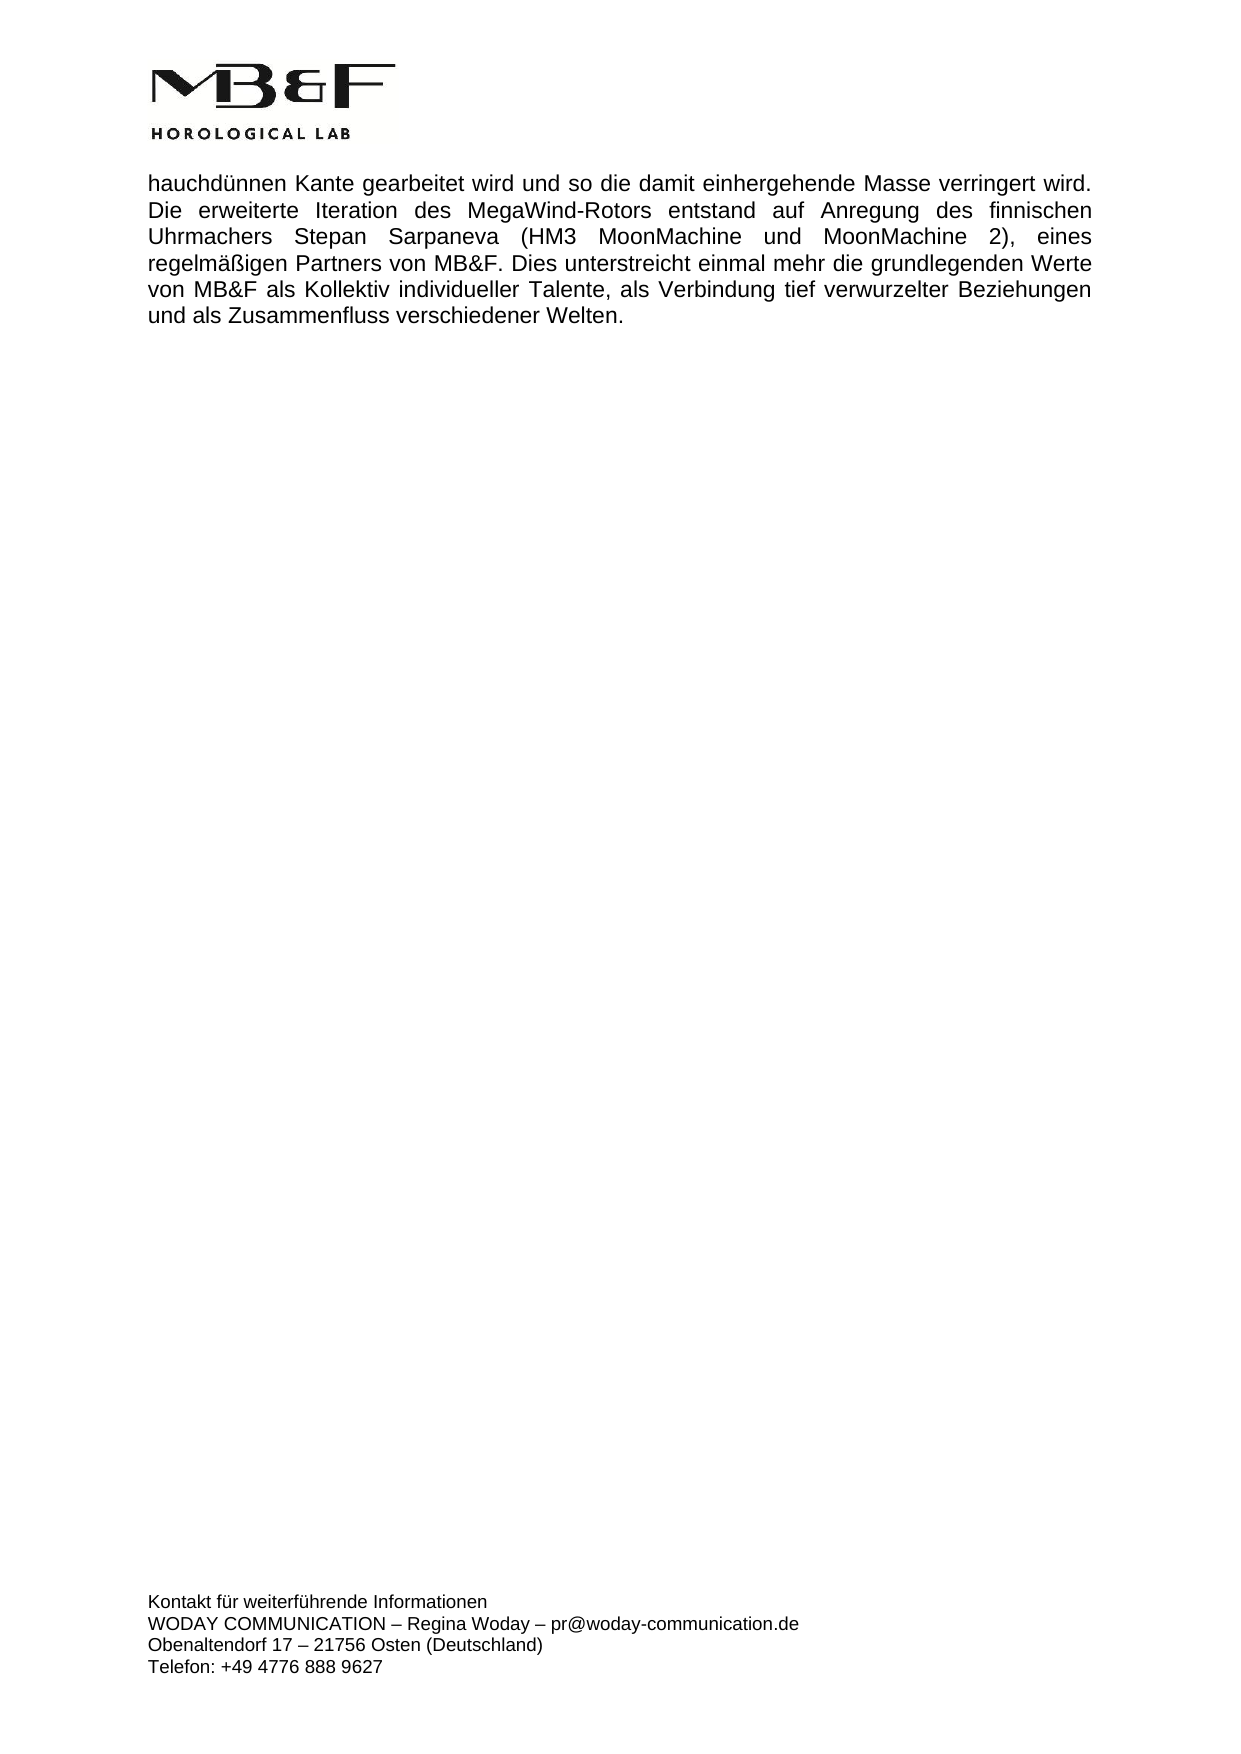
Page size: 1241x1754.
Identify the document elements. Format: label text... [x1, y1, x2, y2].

picture [147, 59, 400, 144]
